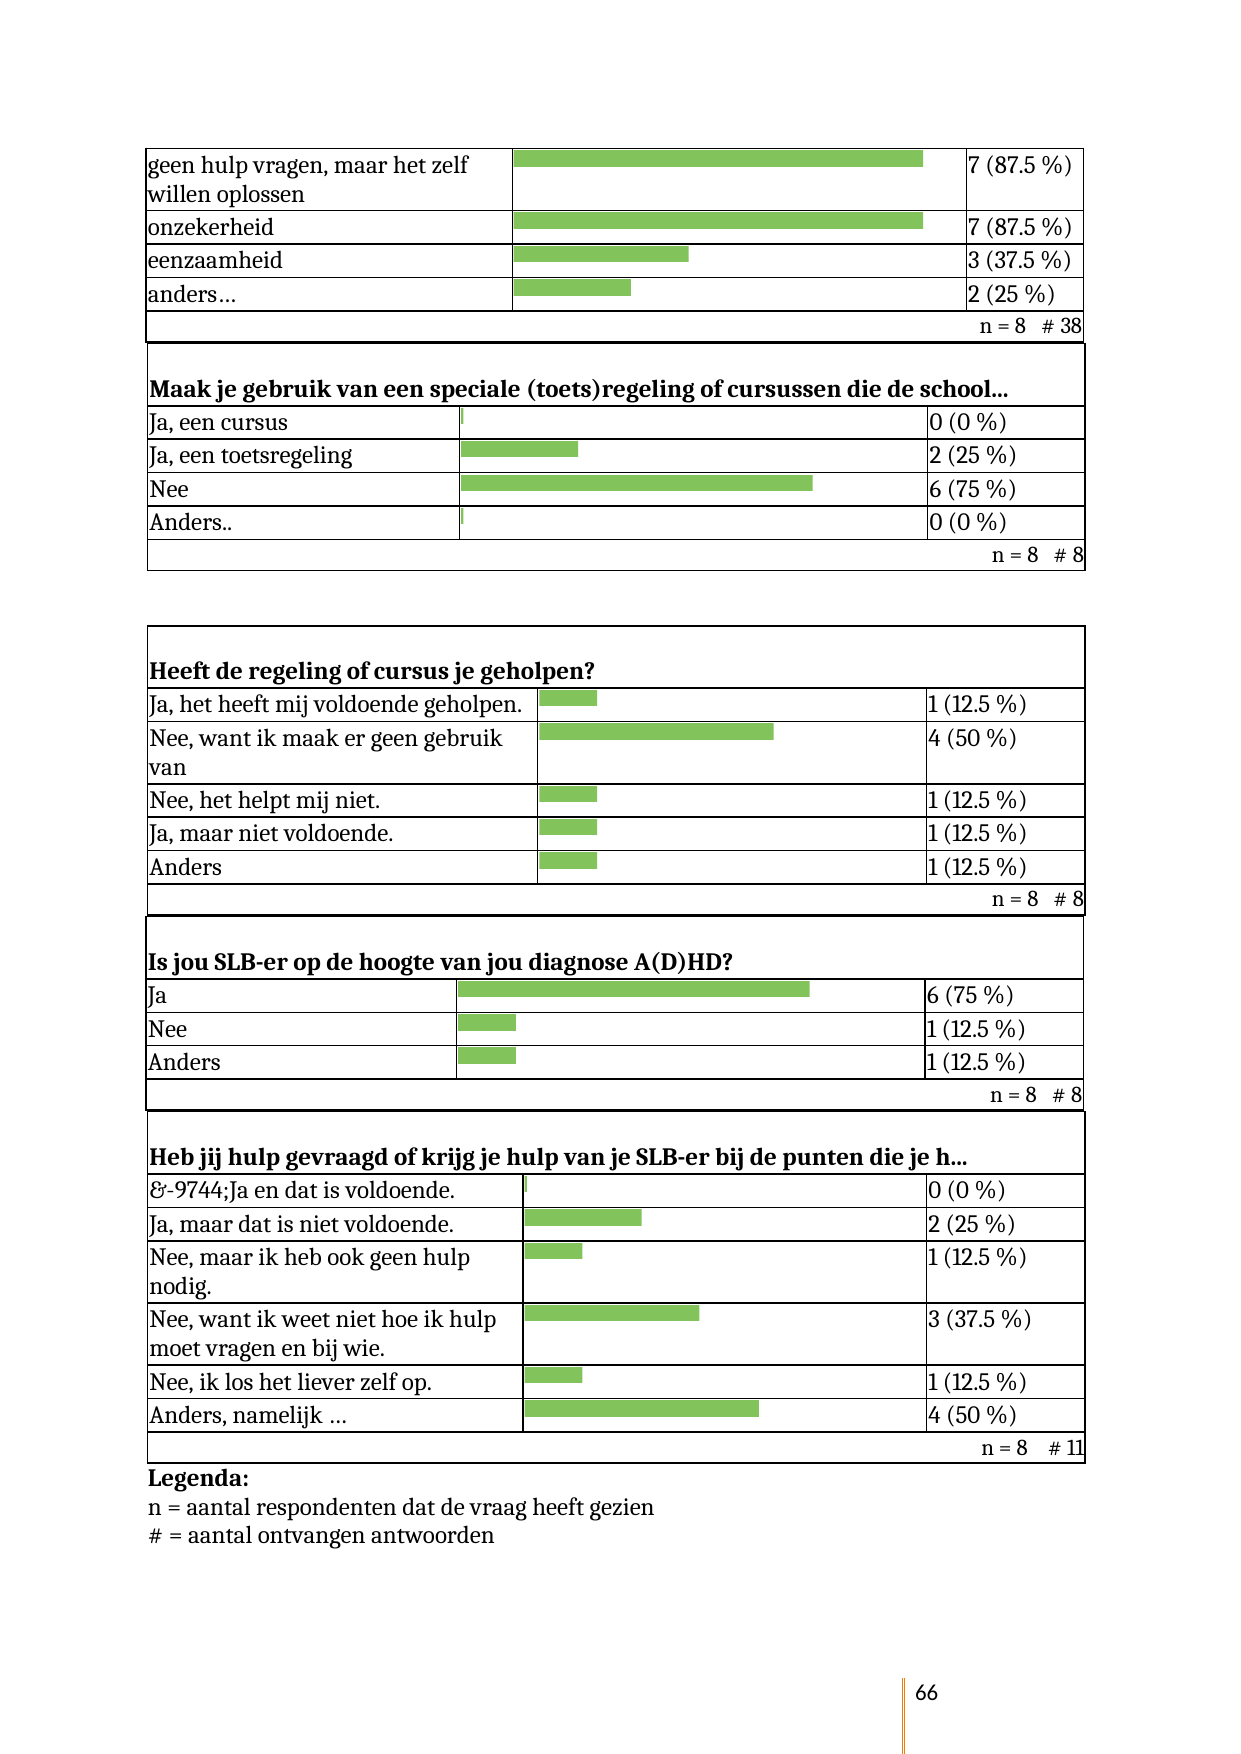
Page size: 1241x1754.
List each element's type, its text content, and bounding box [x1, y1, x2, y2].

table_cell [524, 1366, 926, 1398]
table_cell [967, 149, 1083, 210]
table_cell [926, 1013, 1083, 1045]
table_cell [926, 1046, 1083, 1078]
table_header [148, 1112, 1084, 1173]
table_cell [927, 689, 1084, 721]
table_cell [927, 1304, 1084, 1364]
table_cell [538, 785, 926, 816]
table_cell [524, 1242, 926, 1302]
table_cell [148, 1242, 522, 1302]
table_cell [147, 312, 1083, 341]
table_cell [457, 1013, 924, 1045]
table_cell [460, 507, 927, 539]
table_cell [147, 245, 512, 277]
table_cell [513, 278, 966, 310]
picture [513, 150, 924, 167]
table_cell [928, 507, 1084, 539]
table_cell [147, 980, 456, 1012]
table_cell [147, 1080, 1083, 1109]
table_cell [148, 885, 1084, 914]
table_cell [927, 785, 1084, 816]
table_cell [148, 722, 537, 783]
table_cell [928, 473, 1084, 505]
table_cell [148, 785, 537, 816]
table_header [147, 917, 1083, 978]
picture [458, 1014, 516, 1031]
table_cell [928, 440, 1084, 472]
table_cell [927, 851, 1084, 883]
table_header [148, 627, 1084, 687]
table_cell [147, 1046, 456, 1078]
picture [461, 475, 813, 491]
picture [539, 852, 598, 869]
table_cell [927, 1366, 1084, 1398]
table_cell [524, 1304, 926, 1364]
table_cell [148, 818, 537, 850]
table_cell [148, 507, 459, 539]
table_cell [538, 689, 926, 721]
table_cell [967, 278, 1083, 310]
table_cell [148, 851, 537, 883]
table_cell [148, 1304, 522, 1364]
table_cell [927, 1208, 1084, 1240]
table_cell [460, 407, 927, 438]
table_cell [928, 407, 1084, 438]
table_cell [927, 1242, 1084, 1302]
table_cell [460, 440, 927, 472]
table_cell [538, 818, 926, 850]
text Legenda: n = aantal respondenten dat de vraag heeft gezien # = aantal ontvangen antwoorden [148, 1464, 1093, 1550]
picture [513, 212, 924, 229]
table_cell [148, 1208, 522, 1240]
picture [524, 1209, 642, 1226]
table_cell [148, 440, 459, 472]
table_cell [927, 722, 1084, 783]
picture [524, 1305, 700, 1321]
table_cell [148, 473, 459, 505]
picture [458, 1047, 516, 1064]
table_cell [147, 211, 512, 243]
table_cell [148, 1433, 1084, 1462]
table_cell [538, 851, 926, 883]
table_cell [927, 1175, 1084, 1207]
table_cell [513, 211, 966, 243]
picture [458, 981, 810, 997]
picture [524, 1243, 583, 1259]
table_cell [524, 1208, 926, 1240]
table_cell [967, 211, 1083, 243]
picture [539, 786, 598, 802]
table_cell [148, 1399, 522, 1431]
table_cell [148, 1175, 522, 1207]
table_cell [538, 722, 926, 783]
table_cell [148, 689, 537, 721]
picture [539, 819, 598, 835]
picture [524, 1367, 583, 1383]
picture [513, 246, 689, 262]
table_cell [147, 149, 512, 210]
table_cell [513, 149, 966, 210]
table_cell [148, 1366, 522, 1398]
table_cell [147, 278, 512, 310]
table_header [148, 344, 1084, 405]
picture [524, 1400, 759, 1417]
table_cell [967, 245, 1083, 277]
picture [539, 690, 598, 706]
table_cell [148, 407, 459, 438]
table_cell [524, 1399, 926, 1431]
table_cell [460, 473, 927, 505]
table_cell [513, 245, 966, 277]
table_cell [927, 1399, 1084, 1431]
picture [539, 723, 774, 740]
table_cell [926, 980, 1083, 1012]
picture [513, 279, 631, 296]
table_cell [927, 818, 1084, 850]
picture [461, 441, 579, 457]
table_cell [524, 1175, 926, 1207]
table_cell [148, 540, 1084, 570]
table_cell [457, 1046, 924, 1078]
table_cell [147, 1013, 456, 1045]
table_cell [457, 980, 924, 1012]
